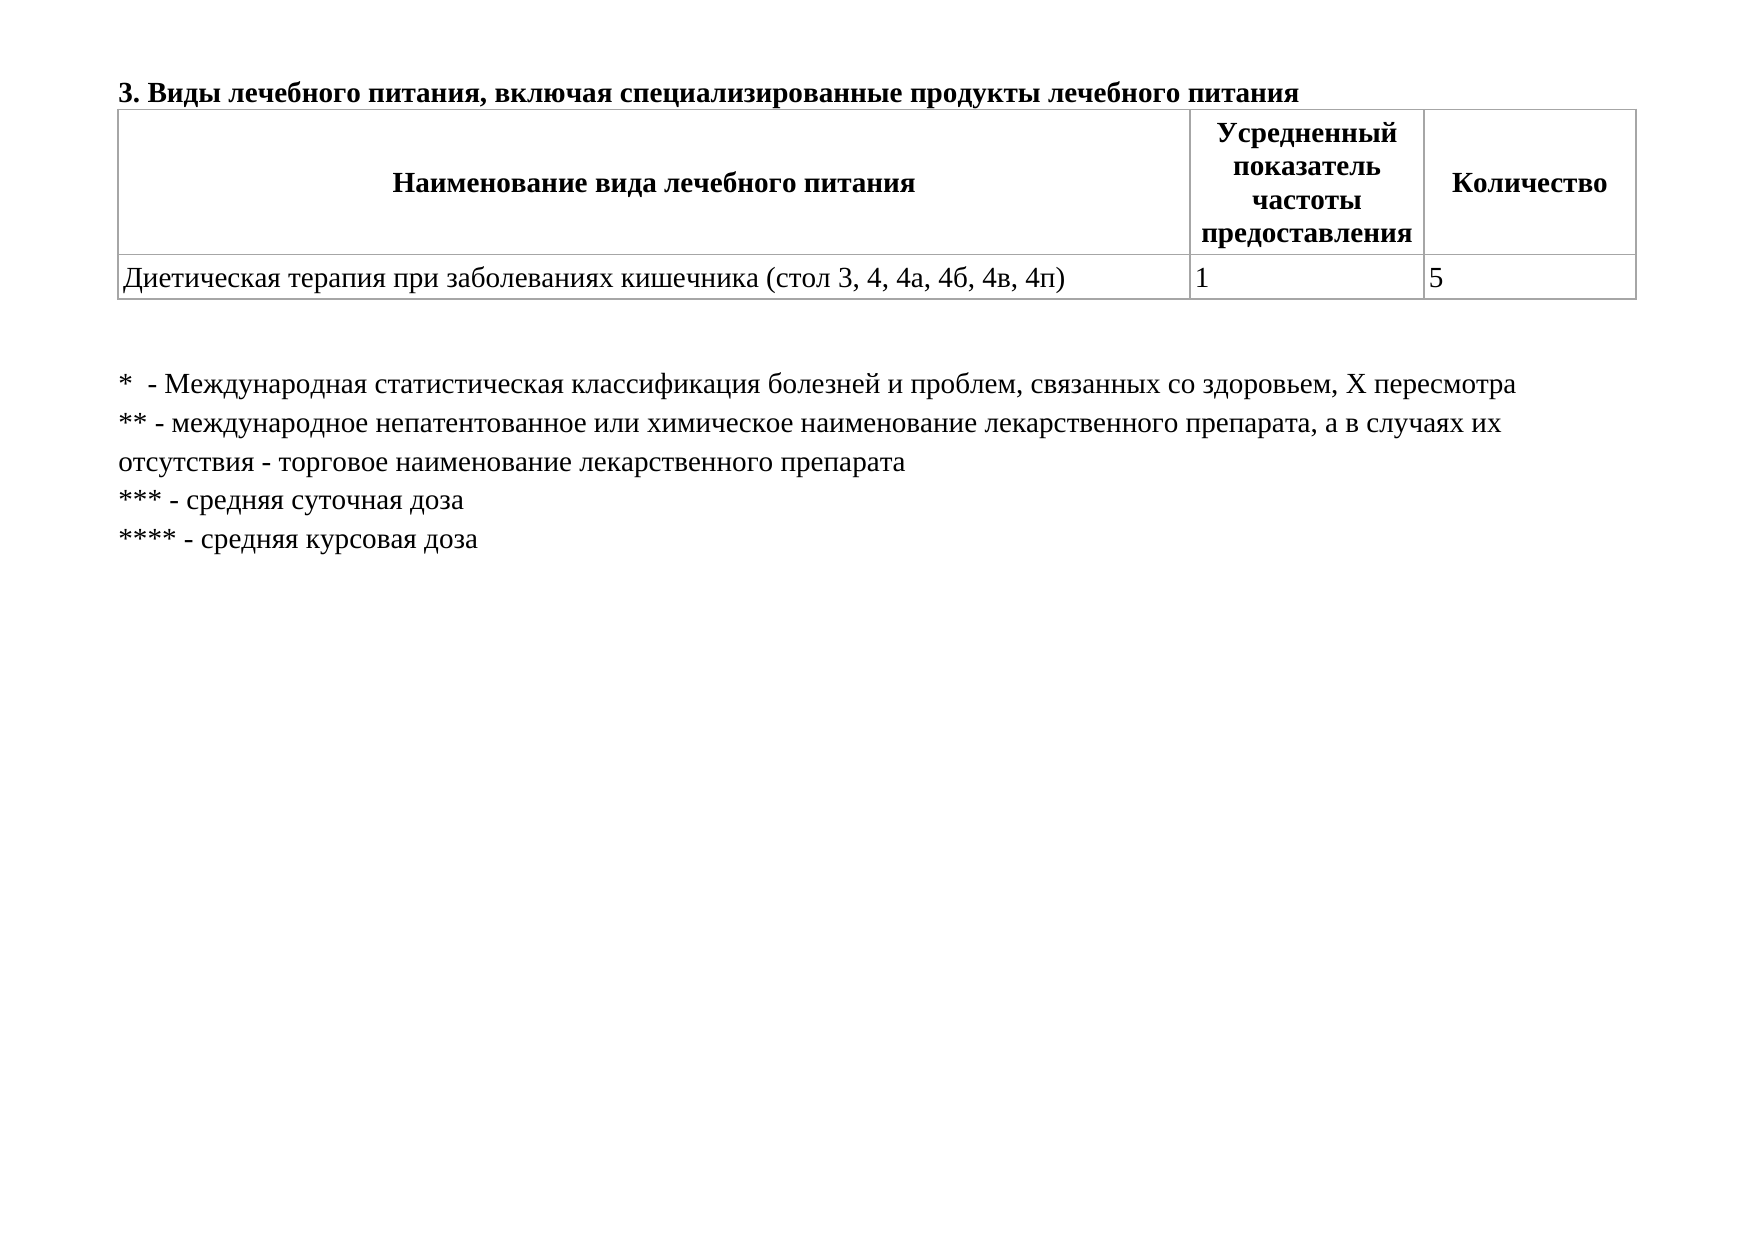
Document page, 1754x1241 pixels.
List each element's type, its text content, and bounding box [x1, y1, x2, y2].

text *** - средняя суточная доза [118, 482, 1636, 516]
table_cell 5 [1425, 255, 1635, 298]
table_header Наименование вида лечебного питания [119, 110, 1189, 253]
table_cell 1 [1191, 255, 1423, 298]
table_cell Диетическая терапия при заболеваниях кишечника (стол 3, 4, 4а, 4б, 4в, 4п) [119, 255, 1189, 298]
text * - Международная статистическая классификация болезней и проблем, связанных со здоровьем, Х пересмотра [118, 367, 1636, 400]
table_header Усредненный показатель частоты предоставления [1191, 110, 1423, 253]
text 3. Виды лечебного питания, включая специализированные продукты лечебного питания [118, 75, 1636, 108]
text **** - средняя курсовая доза [118, 521, 1636, 554]
table_header Количество [1425, 110, 1635, 253]
text ** - международное непатентованное или химическое наименование лекарственного препарата, а в случаях их отсутствия - торговое наименование лекарственного препарата [118, 405, 1636, 477]
